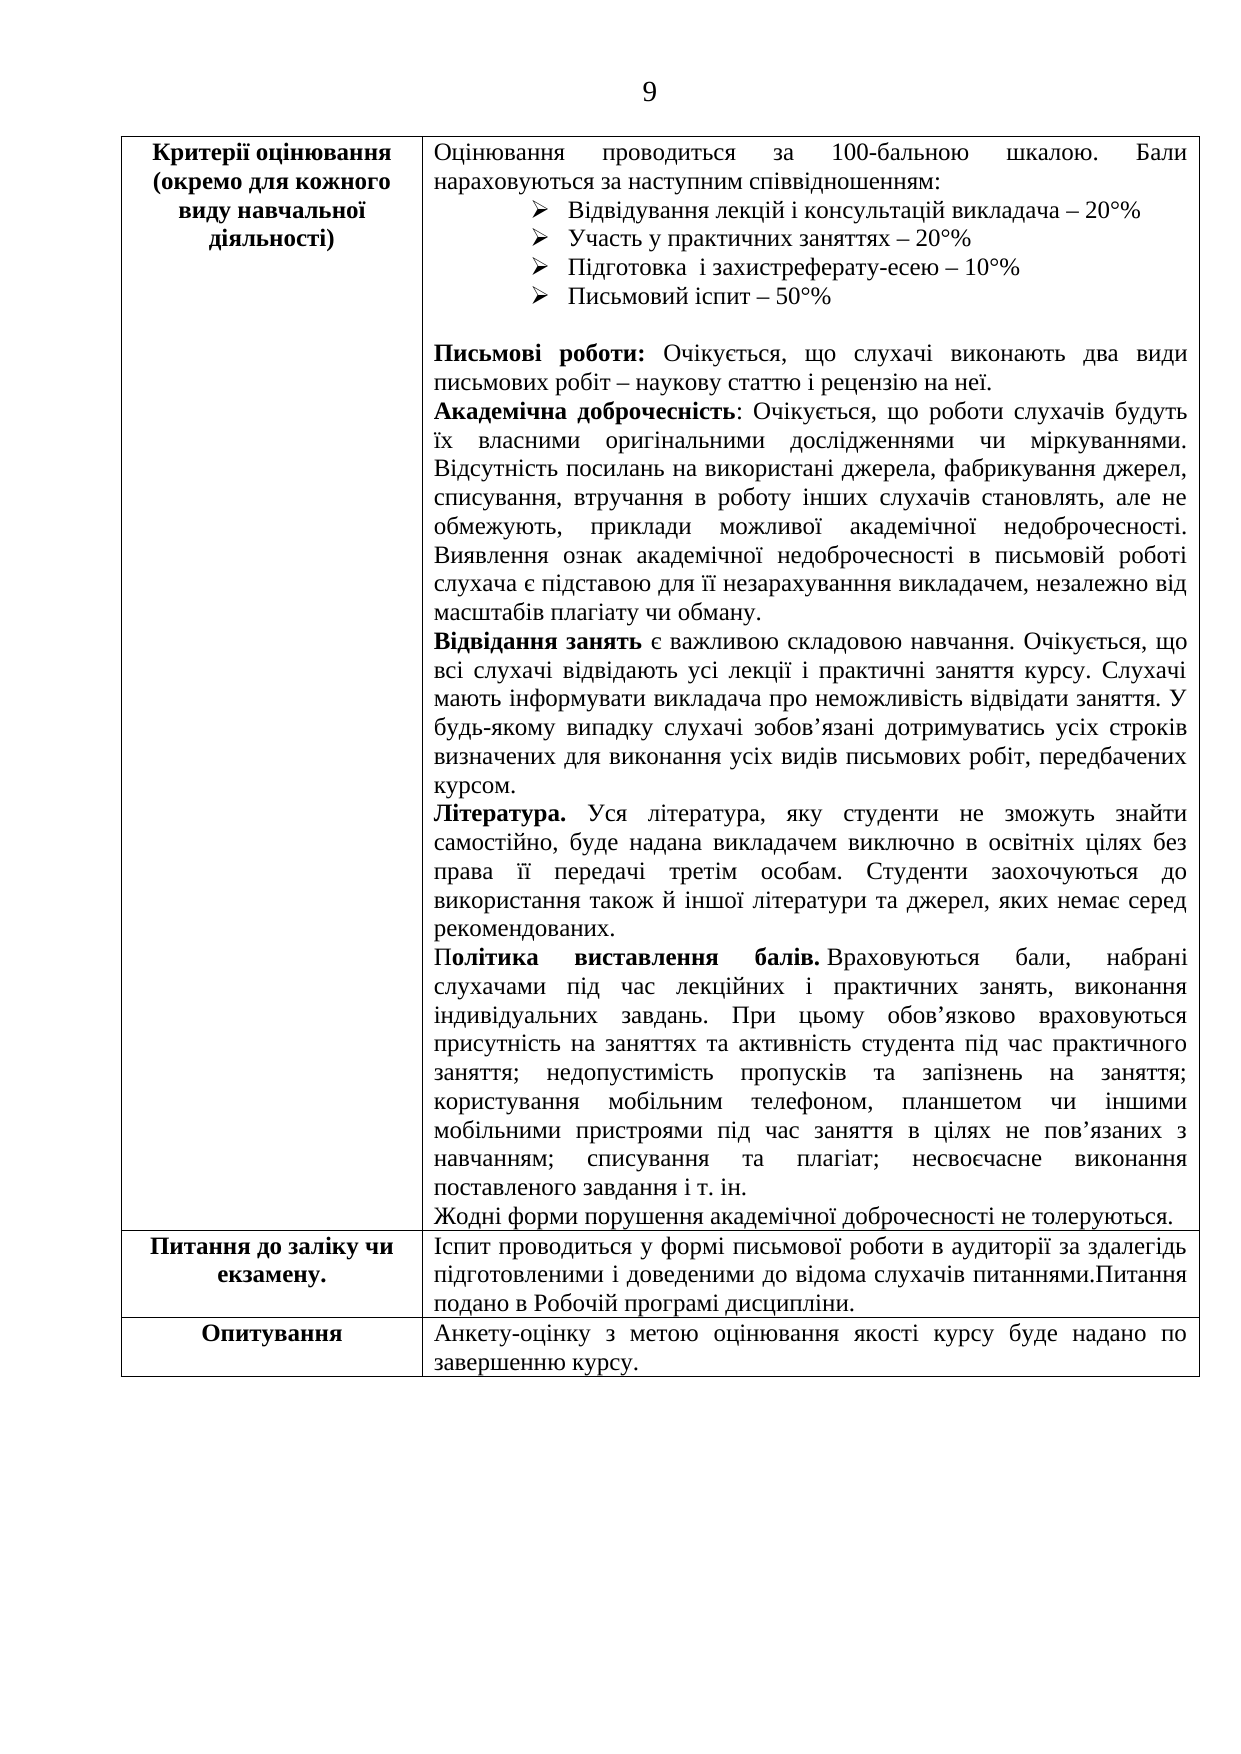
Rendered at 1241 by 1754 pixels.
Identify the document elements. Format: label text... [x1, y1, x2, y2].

table_cell Критерії оцінювання (окремо для кожного виду навчальної діяльності) [122, 137, 422, 1230]
table_cell Оцінювання проводиться за 100-бальною шкалою. Бали нараховуються за наступним співвідношенням: Відвідування лекцій і консультацій викладача – 20°% Участь у практичних заняттях – 20°% Підготовка і захистреферату-есею – 10°% Письмовий іспит – 50°% Письмові роботи: Очікується, що слухачі виконають два види письмових робіт – наукову статтю і рецензію на неї. Академічна доброчесність: Очікується, що роботи слухачів будуть їх власними оригінальними дослідженнями чи міркуваннями. Відсутність посилань на використані джерела, фабрикування джерел, списування, втручання в роботу інших слухачів становлять, але не обмежують, приклади можливої академічної недоброчесності. Виявлення ознак академічної недоброчесності в письмовій роботі слухача є підставою для її незарахуванння викладачем, незалежно від масштабів плагіату чи обману. Відвідання занять є важливою складовою навчання. Очікується, що всі слухачі відвідають усі лекції і практичні заняття курсу. Слухачі мають інформувати викладача про неможливість відвідати заняття. У будь-якому випадку слухачі зобов’язані дотримуватись усіх строків визначених для виконання усіх видів письмових робіт, передбачених курсом. Література. Уся література, яку студенти не зможуть знайти самостійно, буде надана викладачем виключно в освітніх цілях без права її передачі третім особам. Студенти заохочуються до використання також й іншої літератури та джерел, яких немає серед рекомендованих. Політика виставлення балів. Враховуються бали, набрані слухачами під час лекційних і практичних занять, виконання індивідуальних завдань. При цьому обов’язково враховуються присутність на заняттях та активність студента під час практичного заняття; недопустимість пропусків та запізнень на заняття; користування мобільним телефоном, планшетом чи іншими мобільними пристроями під час заняття в цілях не пов’язаних з навчанням; списування та плагіат; несвоєчасне виконання поставленого завдання і т. ін. Жодні форми порушення академічної доброчесності не толеруються. [423, 137, 1199, 1230]
table_cell Анкету-оцінку з метою оцінювання якості курсу буде надано по завершенню курсу. [423, 1318, 1199, 1376]
table_cell Опитування [122, 1318, 422, 1376]
table_cell Питання до заліку чи екзамену. [122, 1231, 422, 1317]
table_cell Іспит проводиться у формі письмової роботи в аудиторії за здалегідь підготовленими і доведеними до відома слухачів питаннями.Питання подано в Робочій програмі дисципліни. [423, 1231, 1199, 1317]
